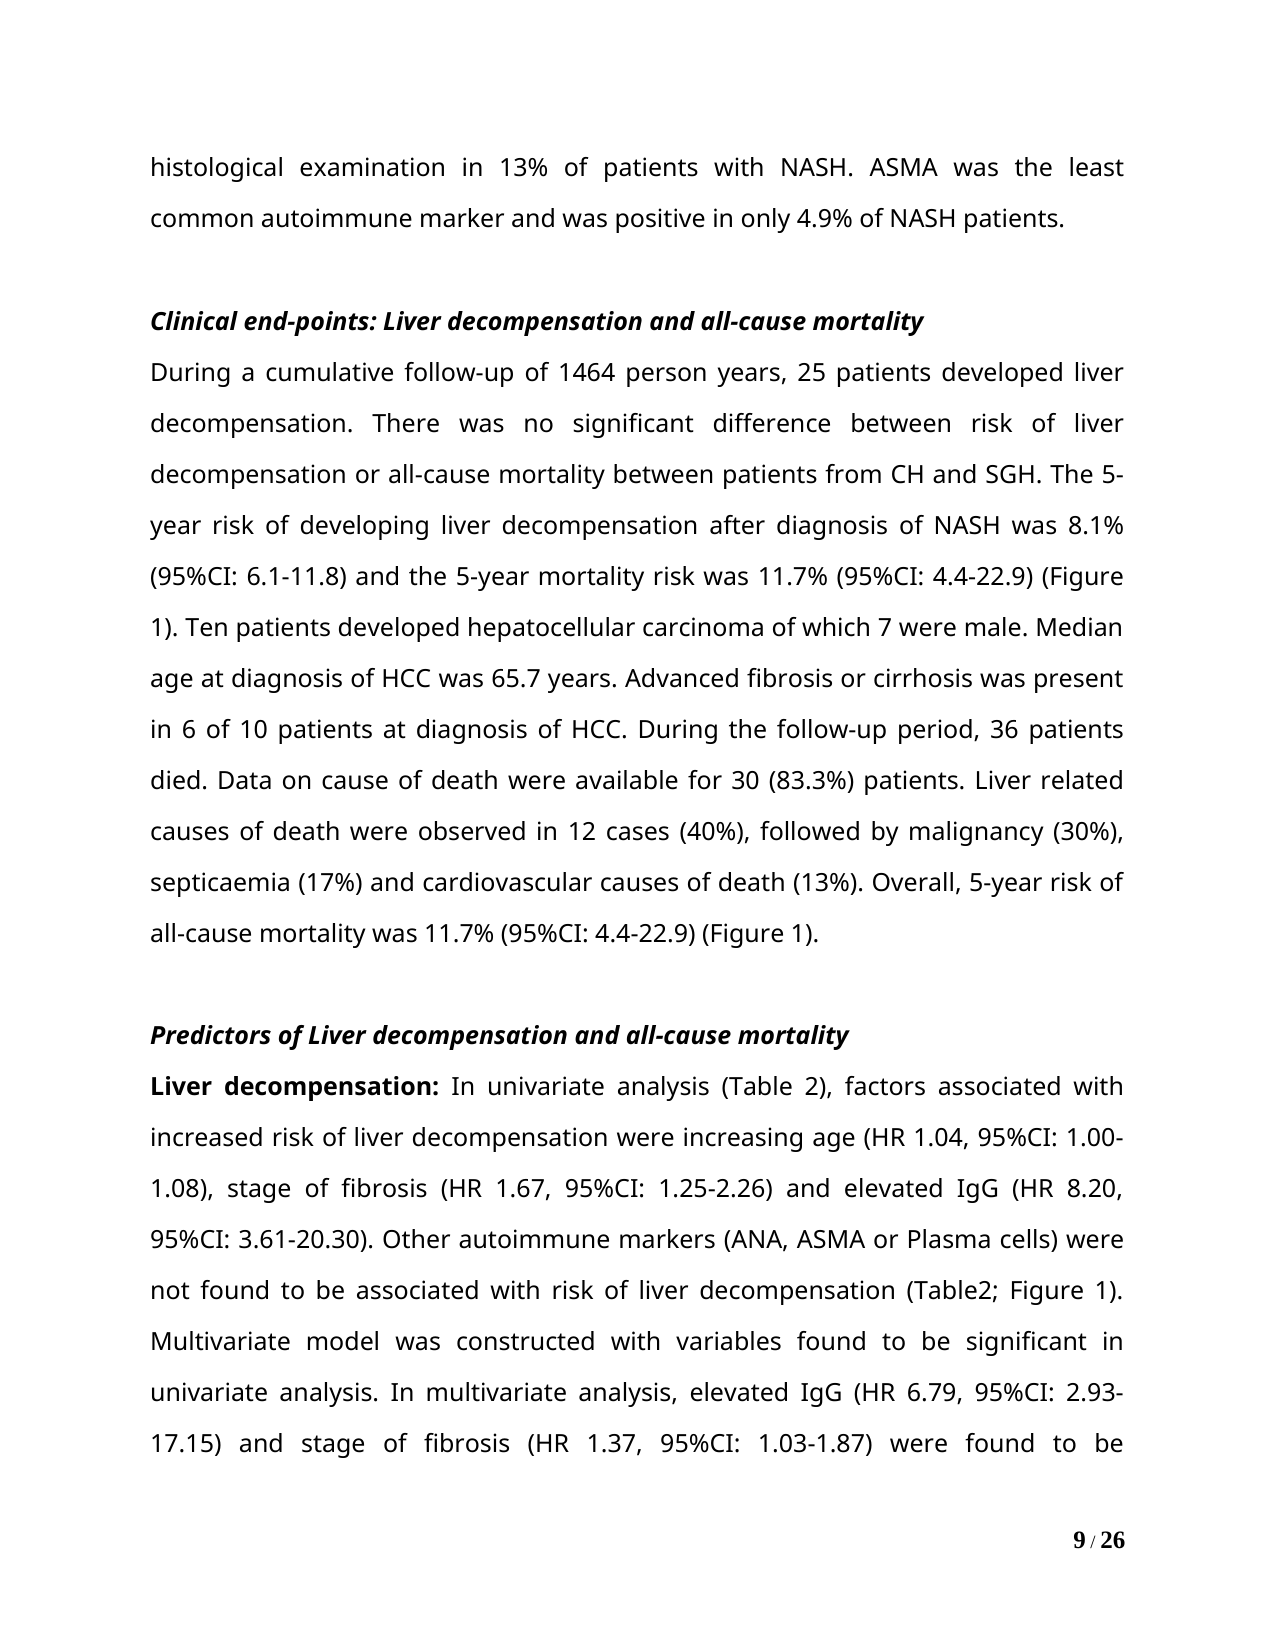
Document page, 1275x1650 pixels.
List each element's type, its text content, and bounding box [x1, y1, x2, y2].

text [150, 150, 1125, 235]
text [150, 1069, 1125, 1460]
text During a cumulative follow-up of 1464 person years, 25 patients developed liver decompensation. There was no significant difference between risk of liver decompensation or all-cause mortality between patients from CH and SGH. The 5-year risk of developing liver decompensation after diagnosis of NASH was 8.1% (95%CI: 6.1-11.8) and the 5-year mortality risk was 11.7% (95%CI: 4.4-22.9) (Figure 1). Ten patients developed hepatocellular carcinoma of which 7 were male. Median age at diagnosis of HCC was 65.7 years. Advanced fibrosis or cirrhosis was present in 6 of 10 patients at diagnosis of HCC. During the follow-up period, 36 patients died. Data on cause of death were available for 30 (83.3%) patients. Liver related causes of death were observed in 12 cases (40%), followed by malignancy (30%), septicaemia (17%) and cardiovascular causes of death (13%). Overall, 5-year risk of all-cause mortality was 11.7% (95%CI: 4.4-22.9) (Figure 1). [150, 354, 1125, 950]
text Predictors of Liver decompensation and all-cause mortality [150, 1018, 1125, 1052]
text Clinical end-points: Liver decompensation and all-cause mortality [150, 303, 1125, 337]
